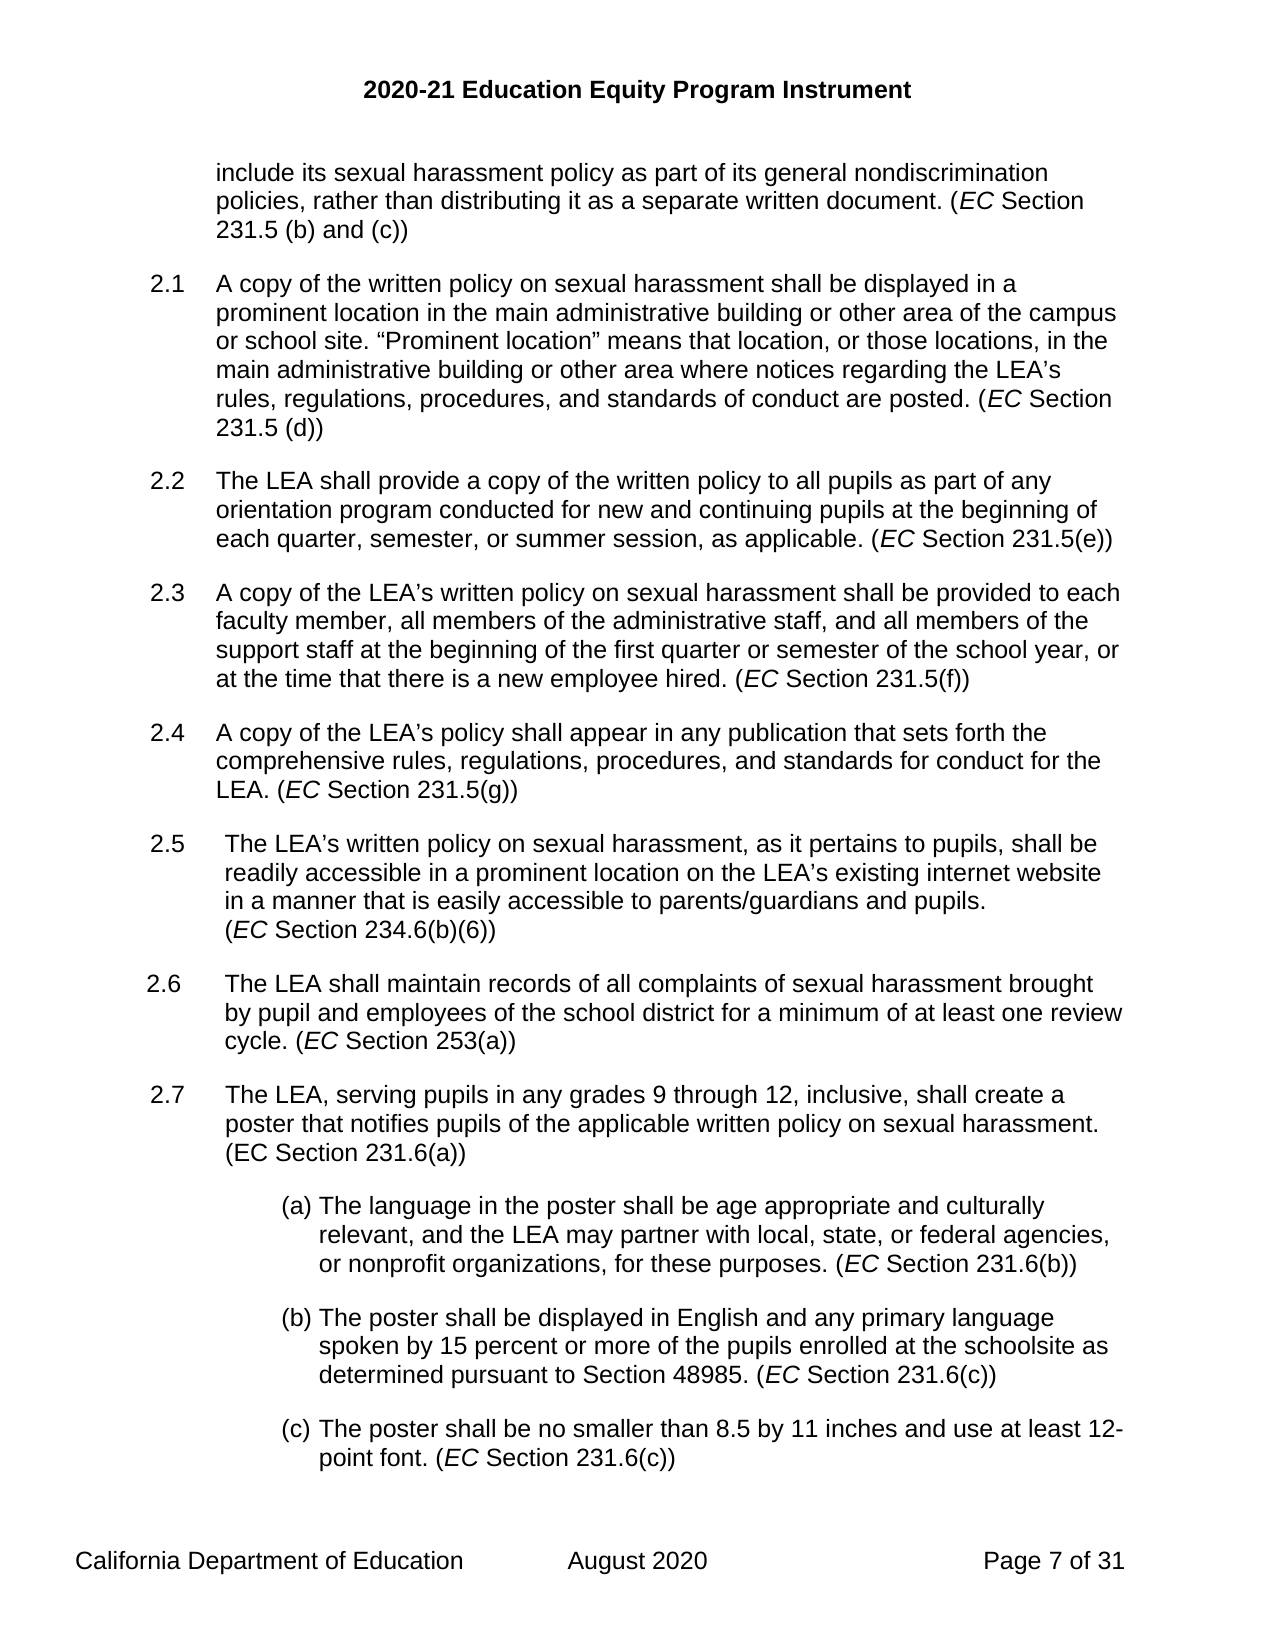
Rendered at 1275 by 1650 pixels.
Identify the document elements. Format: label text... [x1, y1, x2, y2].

list The poster shall be no smaller than 8.5 by 11 inches and use at least 12-point font. (EC Section 231.6(c)) [281, 1414, 1125, 1471]
list 2.1 A copy of the written policy on sexual harassment shall be displayed in a prominent location in the main administrative building or other area of the campus or school site. “Prominent location” means that location, or those locations, in the main administrative building or other area where notices regarding the LEA’s rules, regulations, procedures, and standards of conduct are posted. (EC Section 231.5 (d)) [150, 269, 1125, 441]
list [150, 157, 1125, 244]
list The language in the poster shall be age appropriate and culturally relevant, and the LEA may partner with local, state, or federal agencies, or nonprofit organizations, for these purposes. (EC Section 231.6(b)) [281, 1191, 1125, 1277]
list 2.6 The LEA shall maintain records of all complaints of sexual harassment brought by pupil and employees of the school district for a minimum of at least one review cycle. (EC Section 253(a)) [146, 969, 1125, 1055]
list 2.5 The LEA’s written policy on sexual harassment, as it pertains to pupils, shall be readily accessible in a prominent location on the LEA’s existing internet website in a manner that is easily accessible to parents/guardians and pupils. (EC Section 234.6(b)(6)) [150, 829, 1125, 944]
text 2.7 The LEA, serving pupils in any grades 9 through 12, inclusive, shall create a poster that notifies pupils of the applicable written policy on sexual harassment. (EC Section 231.6(a)) [150, 1080, 1125, 1166]
list The poster shall be displayed in English and any primary language spoken by 15 percent or more of the pupils enrolled at the schoolsite as determined pursuant to Section 48985. (EC Section 231.6(c)) [281, 1302, 1125, 1389]
list 2.2 The LEA shall provide a copy of the written policy to all pupils as part of any orientation program conducted for new and continuing pupils at the beginning of each quarter, semester, or summer session, as applicable. (EC Section 231.5(e)) [150, 466, 1125, 552]
list 2.4 A copy of the LEA’s policy shall appear in any publication that sets forth the comprehensive rules, regulations, procedures, and standards for conduct for the LEA. (EC Section 231.5(g)) [150, 717, 1125, 804]
list 2.3 A copy of the LEA’s written policy on sexual harassment shall be provided to each faculty member, all members of the administrative staff, and all members of the support staff at the beginning of the first quarter or semester of the school year, or at the time that there is a new employee hired. (EC Section 231.5(f)) [150, 577, 1125, 692]
